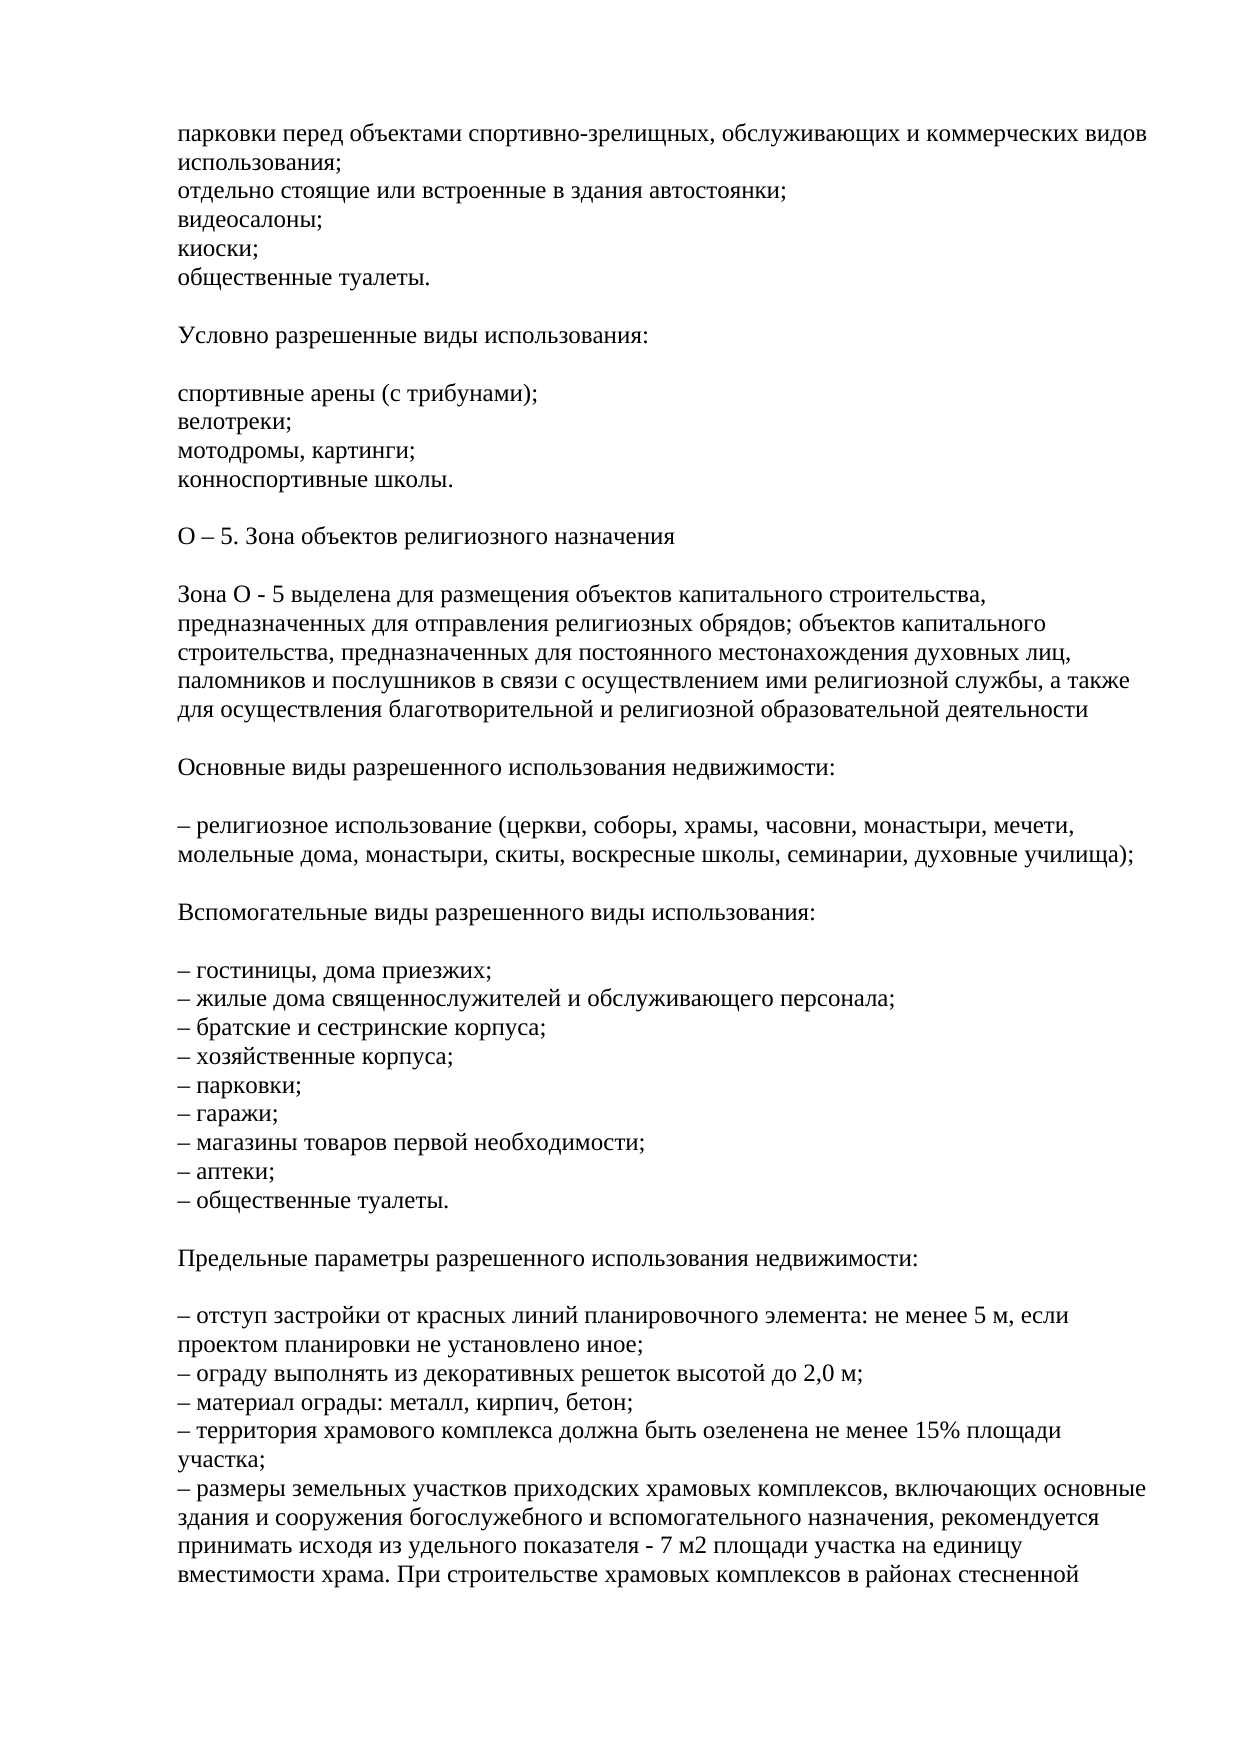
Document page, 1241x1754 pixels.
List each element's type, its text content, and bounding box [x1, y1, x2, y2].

text Условно разрешенные виды использования: [177, 320, 1152, 348]
text Предельные параметры разрешенного использования недвижимости: [177, 1243, 1152, 1271]
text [177, 118, 1152, 291]
text спортивные арены (с трибунами); велотреки; мотодромы, картинги; конноспортивные школы. [177, 378, 1152, 493]
text – гостиницы, дома приезжих; – жилые дома священнослужителей и обслуживающего персонала; – братские и сестринские корпуса; – хозяйственные корпуса; – парковки; – гаражи; – магазины товаров первой необходимости; – аптеки; – общественные туалеты. [177, 955, 1152, 1213]
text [177, 1301, 1152, 1588]
text Основные виды разрешенного использования недвижимости: [177, 752, 1152, 781]
text – религиозное использование (церкви, соборы, храмы, часовни, монастыри, мечети, молельные дома, монастыри, скиты, воскресные школы, семинарии, духовные училища); [177, 810, 1152, 868]
text Вспомогательные виды разрешенного виды использования: [177, 897, 1152, 926]
text Зона О - 5 выделена для размещения объектов капитального строительства, предназначенных для отправления религиозных обрядов; объектов капитального строительства, предназначенных для постоянного местонахождения духовных лиц, паломников и послушников в связи с осуществлением ими религиозной службы, а также для осуществления благотворительной и религиозной образовательной деятельности [177, 579, 1152, 723]
text О – 5. Зона объектов религиозного назначения [177, 493, 1152, 550]
